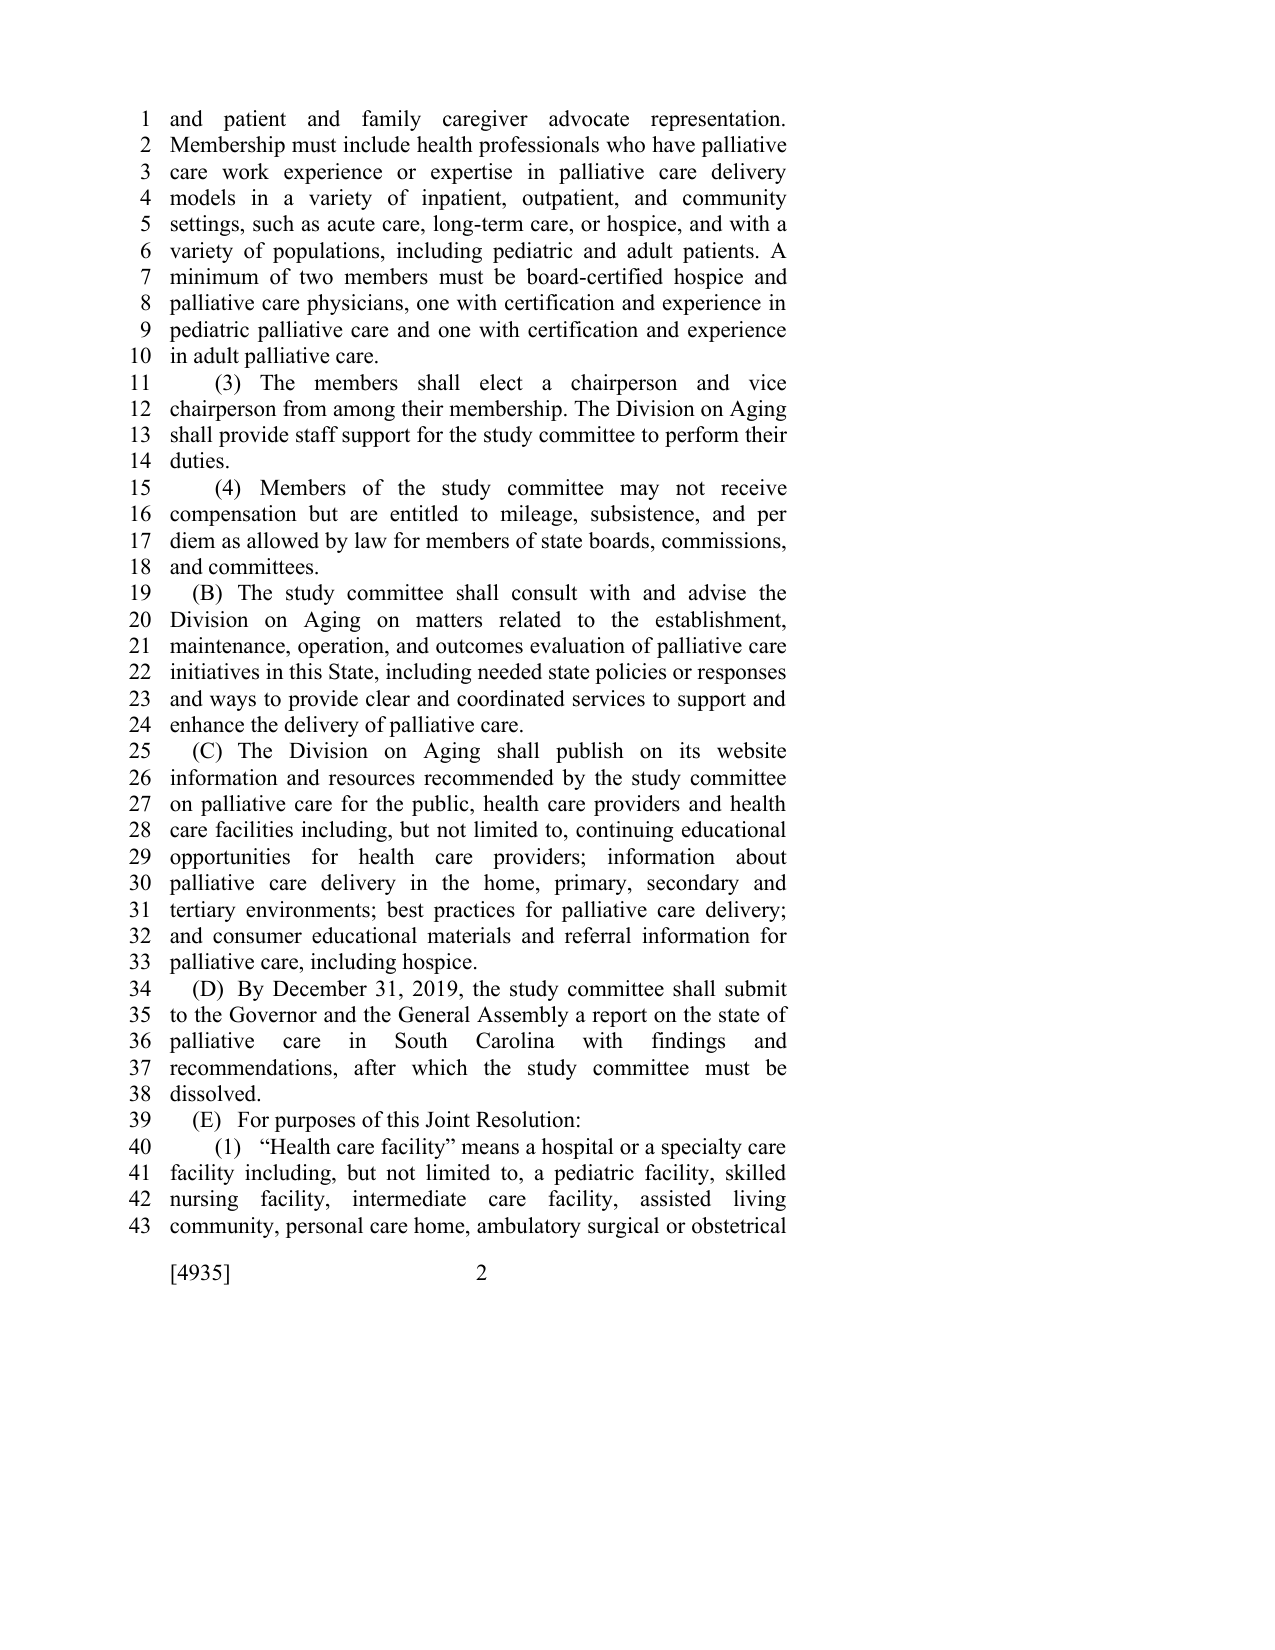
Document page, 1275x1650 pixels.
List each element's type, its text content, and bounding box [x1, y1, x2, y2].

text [169, 105, 787, 368]
text (B) The study committee shall consult with and advise the Division on Aging on matters related to the establishment, maintenance, operation, and outcomes evaluation of palliative care initiatives in this State, including needed state policies or responses and ways to provide clear and coordinated services to support and enhance the delivery of palliative care. [169, 579, 787, 737]
text (4) Members of the study committee may not receive compensation but are entitled to mileage, subsistence, and per diem as allowed by law for members of state boards, commissions, and committees. [169, 474, 787, 579]
text (3) The members shall elect a chairperson and vice chairperson from among their membership. The Division on Aging shall provide staff support for the study committee to perform their duties. [169, 368, 787, 474]
text (D) By December 31, 2019, the study committee shall submit to the Governor and the General Assembly a report on the state of palliative care in South Carolina with findings and recommendations, after which the study committee must be dissolved. [169, 975, 787, 1106]
text (C) The Division on Aging shall publish on its website information and resources recommended by the study committee on palliative care for the public, health care providers and health care facilities including, but not limited to, continuing educational opportunities for health care providers; information about palliative care delivery in the home, primary, secondary and tertiary environments; best practices for palliative care delivery; and consumer educational materials and referral information for palliative care, including hospice. [169, 737, 787, 975]
text (E) For purposes of this Joint Resolution: [169, 1106, 787, 1133]
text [169, 1133, 787, 1238]
